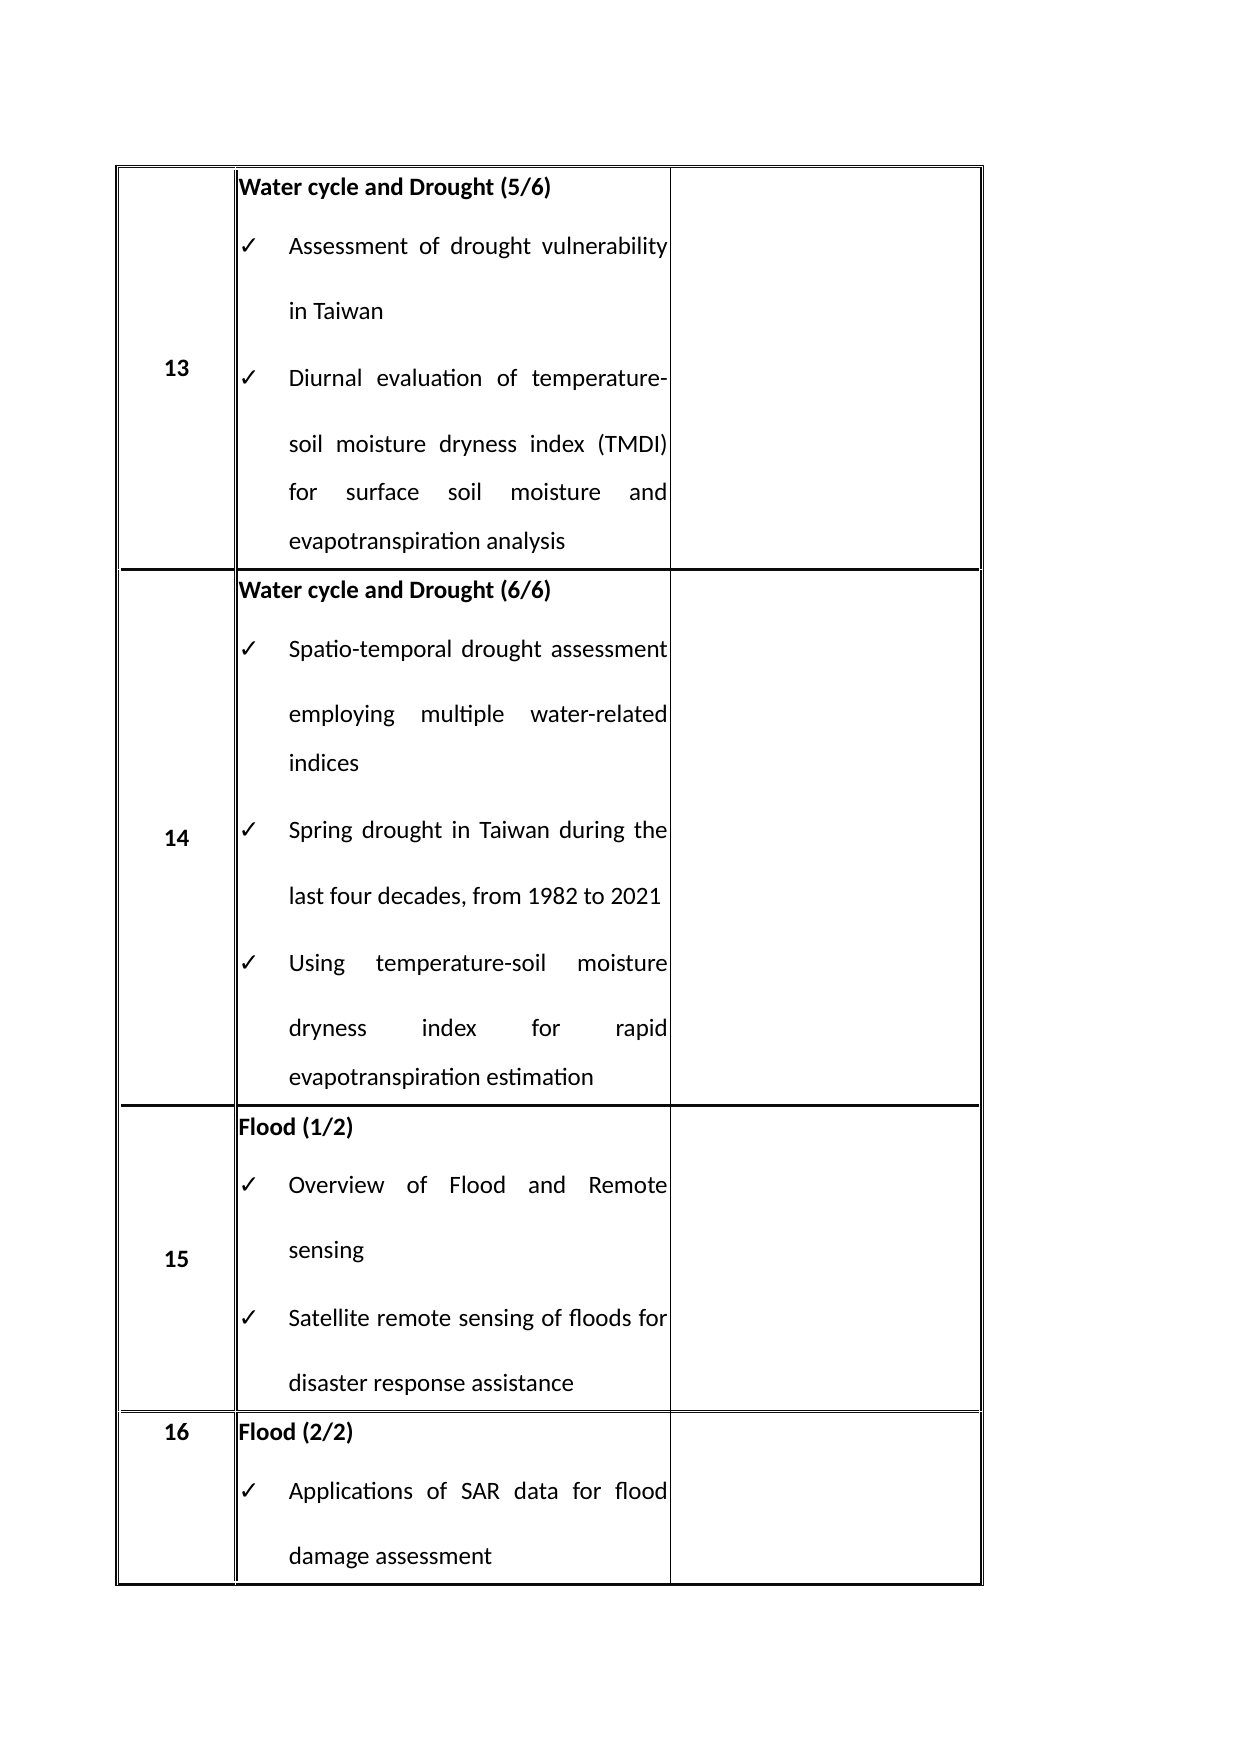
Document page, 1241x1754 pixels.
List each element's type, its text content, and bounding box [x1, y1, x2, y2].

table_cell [236, 1413, 670, 1583]
table_cell Water cycle and Drought (6/6) Spatio-temporal drought assessment employing multiple water-related indices Spring drought in Taiwan during the last four decades, from 1982 to 2021 Using temperature-soil moisture dryness index for rapid evapotranspiration estimation [238, 571, 670, 1104]
table_cell 14 [117, 568, 234, 1104]
table_cell [671, 1104, 980, 1410]
table_cell [671, 168, 980, 568]
table_cell Water cycle and Drought (5/6) Assessment of drought vulnerability in Taiwan Diurnal evaluation of temperature-soil moisture dryness index (TMDI) for surface soil moisture and evapotranspiration analysis [236, 168, 670, 568]
table_cell 16 [117, 1410, 236, 1583]
table_cell Flood (1/2) Overview of Flood and Remote sensing Satellite remote sensing of floods for disaster response assistance [238, 1107, 670, 1410]
table_cell [671, 1410, 982, 1583]
table_cell 15 [119, 1104, 234, 1410]
table_cell [671, 568, 982, 1104]
table_cell 13 [119, 166, 236, 568]
